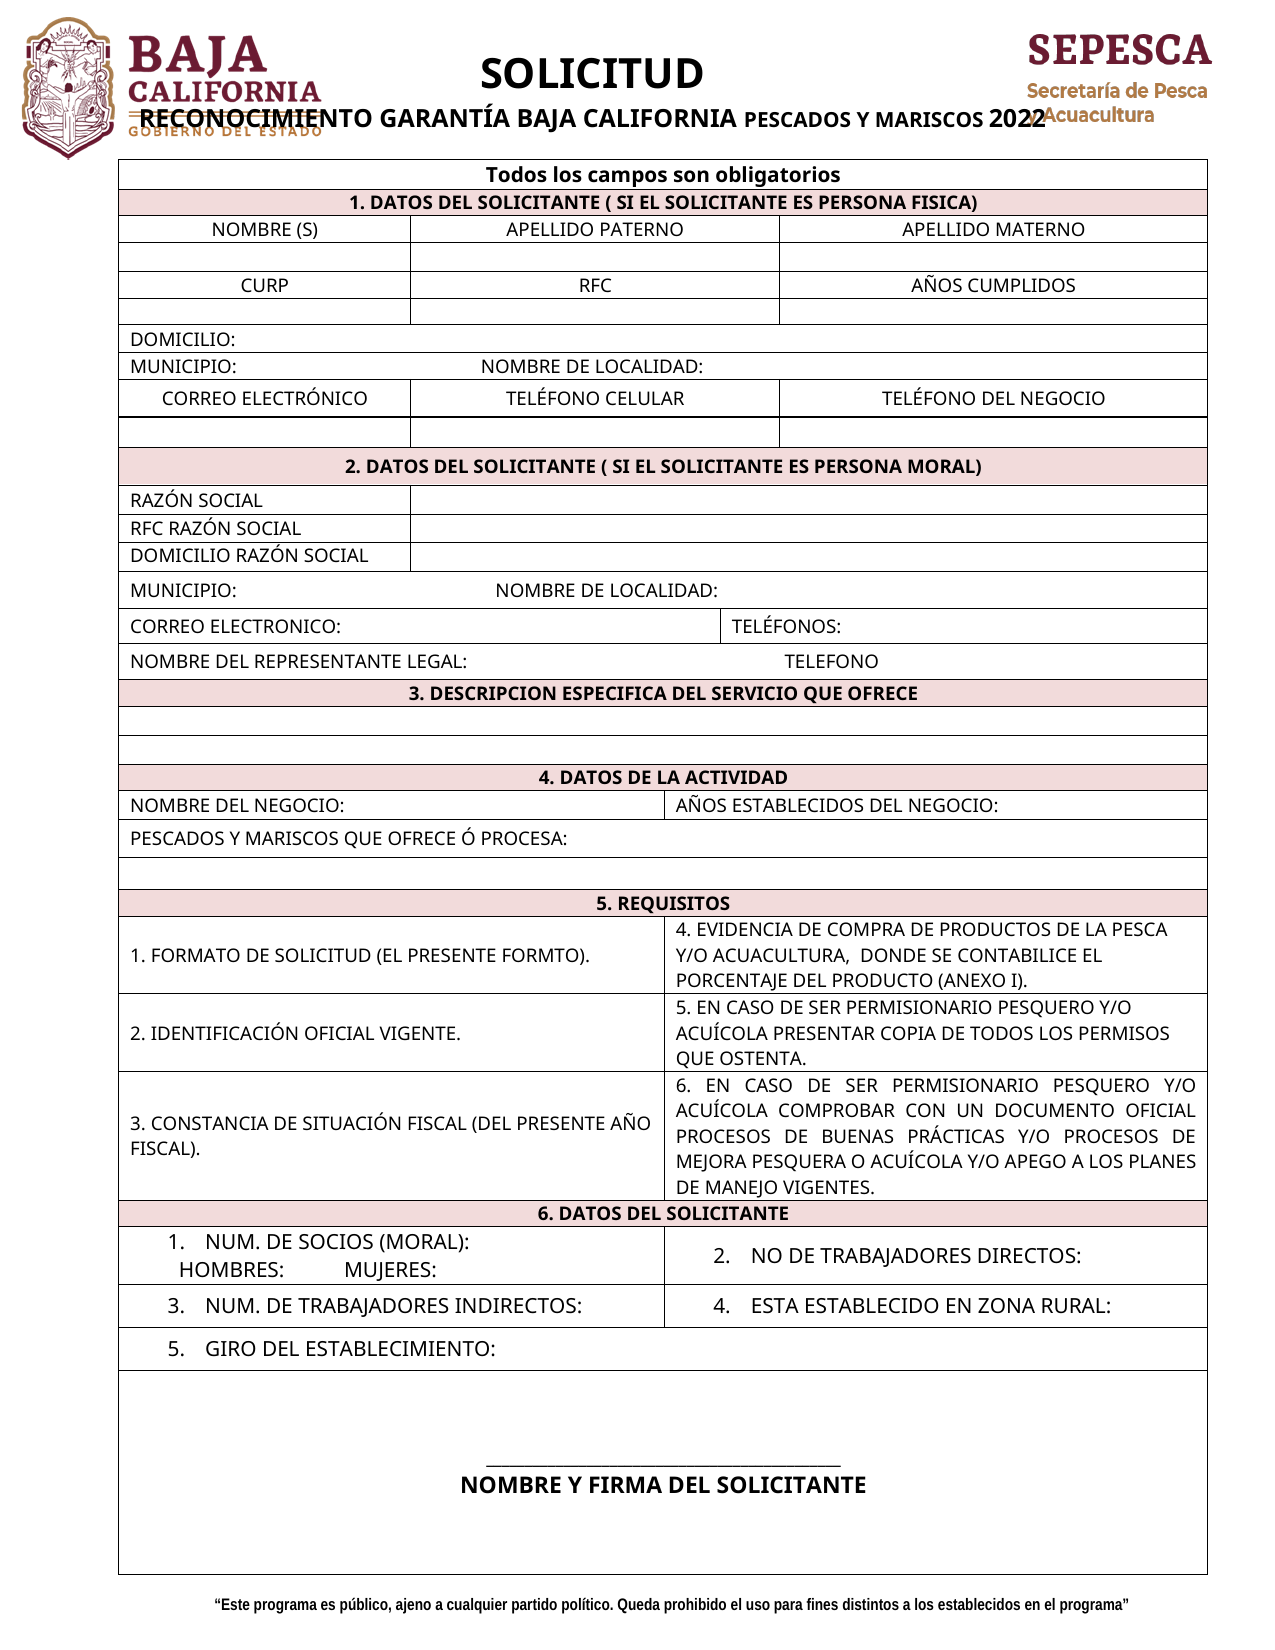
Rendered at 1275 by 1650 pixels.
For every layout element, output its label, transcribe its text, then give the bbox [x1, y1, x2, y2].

table_cell NOMBRE DEL NEGOCIO: [119, 791, 664, 819]
table_header Todos los campos son obligatorios [119, 160, 1207, 189]
table_cell [119, 299, 410, 324]
table_cell NO DE TRABAJADORES DIRECTOS: [665, 1227, 1207, 1284]
table_cell 4. EVIDENCIA DE COMPRA DE PRODUCTOS DE LA PESCA Y/O ACUACULTURA, DONDE SE CONTABILICE EL PORCENTAJE DEL PRODUCTO (ANEXO I). [665, 917, 1207, 993]
table_cell NOMBRE DEL REPRESENTANTE LEGAL: TELEFONO [119, 644, 1207, 679]
table_cell [119, 243, 410, 271]
table_cell RAZÓN SOCIAL [119, 486, 410, 514]
table_cell [780, 299, 1207, 324]
table_cell 2. IDENTIFICACIÓN OFICIAL VIGENTE. [119, 994, 664, 1071]
table_cell NUM. DE TRABAJADORES INDIRECTOS: [119, 1285, 664, 1327]
table_cell APELLIDO MATERNO [780, 216, 1207, 242]
table_cell CORREO ELECTRONICO: [119, 609, 720, 643]
table_cell MUNICIPIO: NOMBRE DE LOCALIDAD: [119, 353, 1207, 379]
table_cell [119, 736, 1207, 764]
table_cell ______________________________________________ NOMBRE Y FIRMA SOLICITANTE [119, 1371, 1207, 1574]
table_cell [411, 243, 779, 271]
table_cell [411, 418, 779, 447]
table_cell 5. REQUISITOS [119, 890, 1207, 916]
table_cell [119, 707, 1207, 735]
picture [1021, 9, 1221, 152]
table_cell [119, 858, 1207, 889]
table_cell TELÉFONOS: [721, 609, 1207, 643]
table_cell 6. DATOS DEL SOLICITANTE [119, 1201, 1207, 1226]
table_cell 3. DESCRIPCION ESPECIFICA DEL SERVICIO QUE OFRECE [119, 680, 1207, 706]
table_cell RFC RAZÓN SOCIAL [119, 515, 410, 542]
table_cell DOMICILIO: [119, 325, 1207, 352]
table_cell [780, 243, 1207, 271]
table_cell [119, 418, 410, 447]
table_cell RFC [411, 272, 779, 297]
table_cell GIRO DEL ESTABLECIMIENTO: [119, 1328, 1207, 1370]
table_cell [780, 418, 1207, 447]
table_cell AÑOS ESTABLECIDOS DEL NEGOCIO: [665, 791, 1207, 819]
table_cell TELÉFONO CELULAR [411, 380, 779, 416]
table_cell DOMICILIO RAZÓN SOCIAL [119, 543, 410, 571]
table_cell 1. DATOS SOLICITANTE ( SI EL SOLICITANTE ES PERSONA FISICA) [119, 190, 1207, 215]
table_cell CORREO ELECTRÓNICO [119, 380, 410, 416]
table_cell PESCADOS Y MARISCOS QUE OFRECE Ó PROCESA: [119, 820, 1207, 857]
table_cell [411, 543, 1207, 571]
table_cell CURP [119, 272, 410, 297]
table_cell MUNICIPIO: NOMBRE DE LOCALIDAD: [119, 572, 1207, 608]
table_cell 2. DATOS DEL SOLICITANTE ( SI EL SOLICITANTE ES PERSONA MORAL) [119, 448, 1207, 484]
table_cell APELLIDO PATERNO [411, 216, 779, 242]
picture [1021, 112, 1026, 121]
picture [21, 17, 329, 160]
table_cell [411, 515, 1207, 542]
table_cell 6. EN CASO DE SER PERMISIONARIO PESQUERO Y/O ACUÍCOLA COMPROBAR CON UN DOCUMENTO OFICIAL PROCESOS DE BUENAS PRÁCTICAS Y/O PROCESOS DE MEJORA PESQUERA O ACUÍCOLA Y/O APEGO A LOS PLANES DE MANEJO VIGENTES. [665, 1072, 1207, 1199]
table_cell NOMBRE (S) [119, 216, 410, 242]
table_cell 5. EN CASO DE SER PERMISIONARIO PESQUERO Y/O ACUÍCOLA PRESENTAR COPIA DE TODOS LOS PERMISOS QUE OSTENTA. [665, 994, 1207, 1071]
table_cell [411, 486, 1207, 514]
table_cell 4. DATOS DE LA ACTIVIDAD [119, 765, 1207, 790]
table_cell ESTA ESTABLECIDO EN ZONA RURAL: [665, 1285, 1207, 1327]
table_cell 1. FORMATO DE SOLICITUD (EL PRESENTE FORMTO). [119, 917, 664, 993]
table_cell 3. CONSTANCIA DE SITUACIÓN FISCAL (DEL PRESENTE AÑO FISCAL). [119, 1072, 664, 1199]
table_cell NUM. DE SOCIOS (MORAL): HOMBRES: MUJERES: [119, 1227, 664, 1284]
table_cell AÑOS CUMPLIDOS [780, 272, 1207, 297]
table_cell [411, 299, 779, 324]
table_cell TELÉFONO DEL NEGOCIO [780, 380, 1207, 416]
